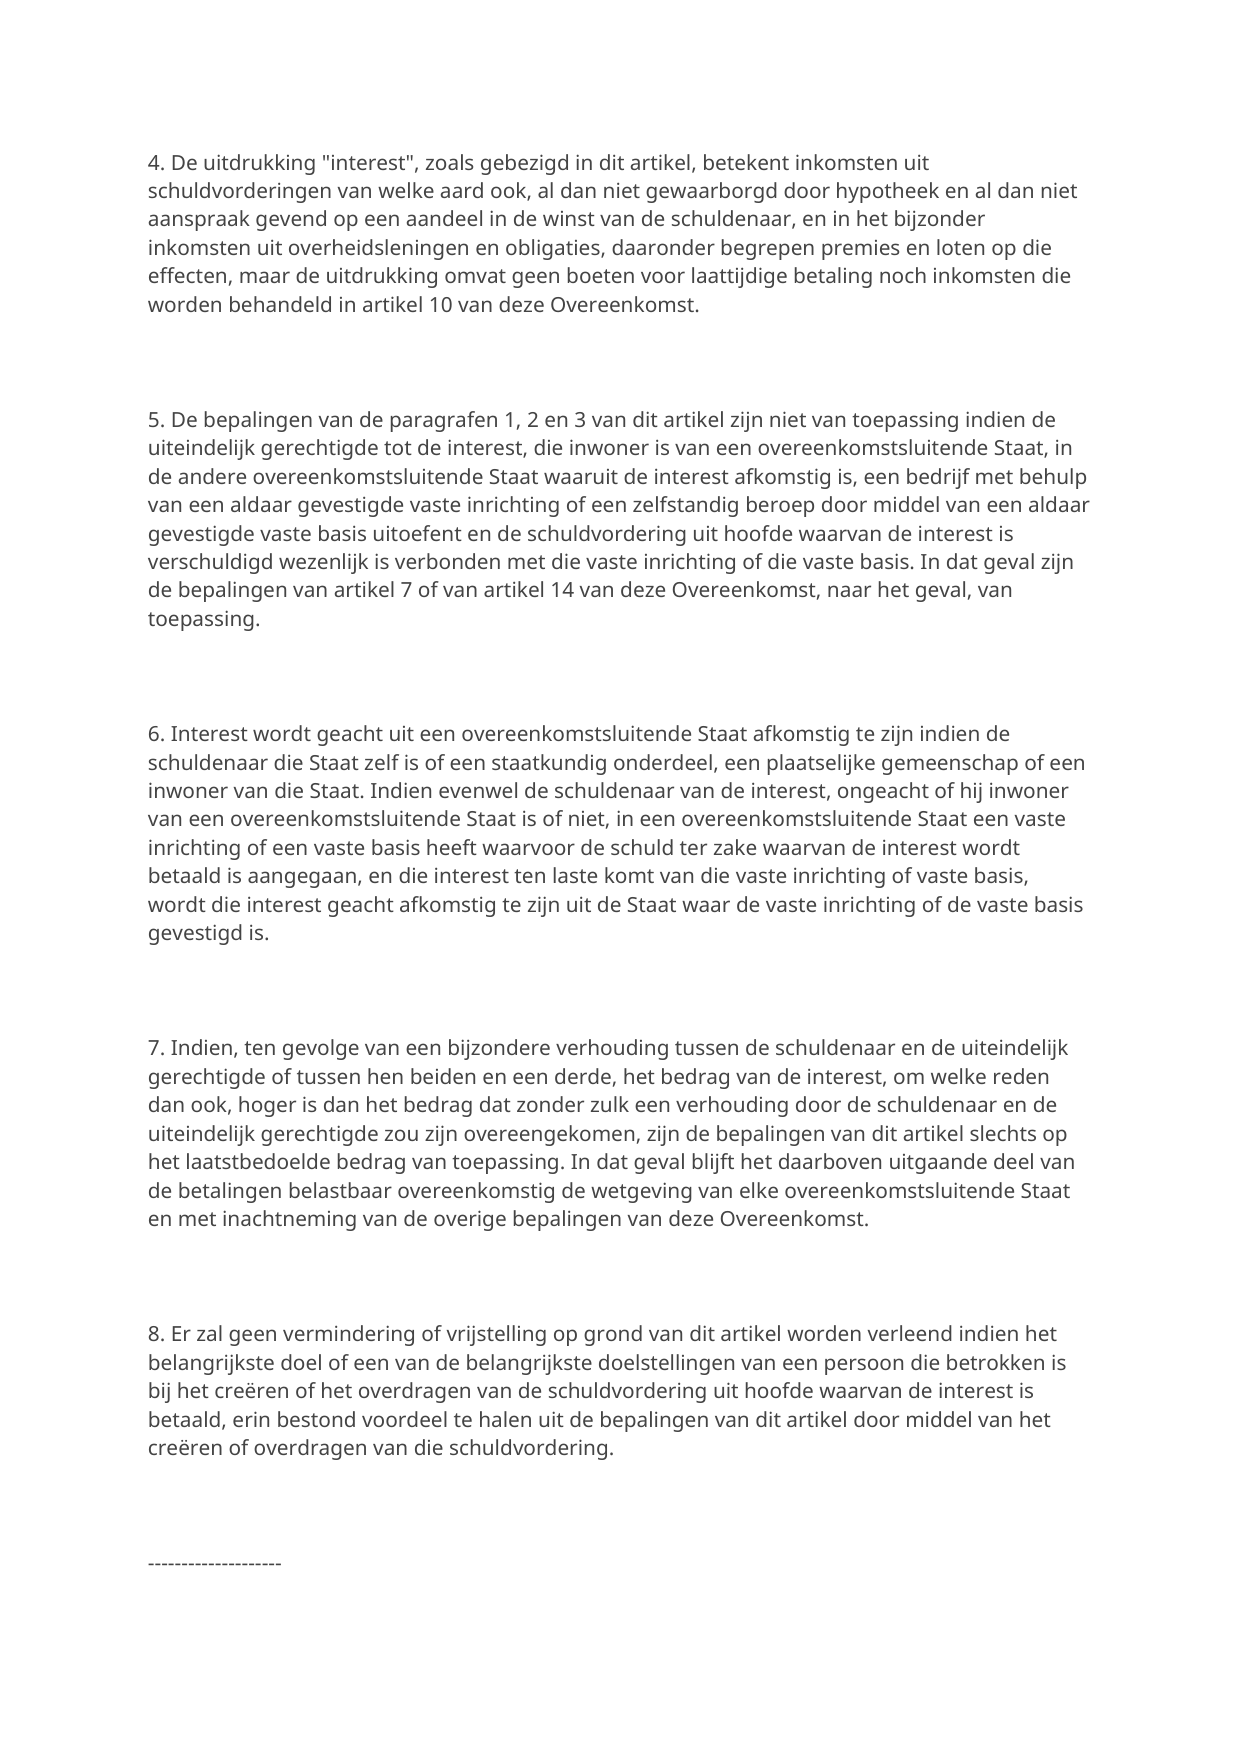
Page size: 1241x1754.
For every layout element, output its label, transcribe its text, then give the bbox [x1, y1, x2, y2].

text 4. De uitdrukking "interest", zoals gebezigd in dit artikel, betekent inkomsten uit schuldvorderingen van welke aard ook, al dan niet gewaarborgd door hypotheek en al dan niet aanspraak gevend op een aandeel in de winst van de schuldenaar, en in het bijzonder inkomsten uit overheidsleningen en obligaties, daaronder begrepen premies en loten op die effecten, maar de uitdrukking omvat geen boeten voor laattijdige betaling noch inkomsten die worden behandeld in artikel 10 van deze Overeenkomst. [148, 148, 1093, 318]
text 8. Er zal geen vermindering of vrijstelling op grond van dit artikel worden verleend indien het belangrijkste doel of een van de belangrijkste doelstellingen van een persoon die betrokken is bij het creëren of het overdragen van de schuldvordering uit hoofde waarvan de interest is betaald, erin bestond voordeel te halen uit de bepalingen van dit artikel door middel van het creëren of overdragen van die schuldvordering. [148, 1319, 1093, 1462]
text -------------------- [148, 1548, 1093, 1577]
text 6. Interest wordt geacht uit een overeenkomstsluitende Staat afkomstig te zijn indien de schuldenaar die Staat zelf is of een staatkundig onderdeel, een plaatselijke gemeenschap of een inwoner van die Staat. Indien evenwel de schuldenaar van de interest, ongeacht of hij inwoner van een overeenkomstsluitende Staat is of niet, in een overeenkomstsluitende Staat een vaste inrichting of een vaste basis heeft waarvoor de schuld ter zake waarvan de interest wordt betaald is aangegaan, en die interest ten laste komt van die vaste inrichting of vaste basis, wordt die interest geacht afkomstig te zijn uit de Staat waar de vaste inrichting of de vaste basis gevestigd is. [148, 719, 1093, 947]
text 7. Indien, ten gevolge van een bijzondere verhouding tussen de schuldenaar en de uiteindelijk gerechtigde of tussen hen beiden en een derde, het bedrag van de interest, om welke reden dan ook, hoger is dan het bedrag dat zonder zulk een verhouding door de schuldenaar en de uiteindelijk gerechtigde zou zijn overeengekomen, zijn de bepalingen van dit artikel slechts op het laatstbedoelde bedrag van toepassing. In dat geval blijft het daarboven uitgaande deel van de betalingen belastbaar overeenkomstig de wetgeving van elke overeenkomstsluitende Staat en met inachtneming van de overige bepalingen van deze Overeenkomst. [148, 1033, 1093, 1233]
text 5. De bepalingen van de paragrafen 1, 2 en 3 van dit artikel zijn niet van toepassing indien de uiteindelijk gerechtigde tot de interest, die inwoner is van een overeenkomstsluitende Staat, in de andere overeenkomstsluitende Staat waaruit de interest afkomstig is, een bedrijf met behulp van een aldaar gevestigde vaste inrichting of een zelfstandig beroep door middel van een aldaar gevestigde vaste basis uitoefent en de schuldvordering uit hoofde waarvan de interest is verschuldigd wezenlijk is verbonden met die vaste inrichting of die vaste basis. In dat geval zijn de bepalingen van artikel 7 of van artikel 14 van deze Overeenkomst, naar het geval, van toepassing. [148, 405, 1093, 632]
